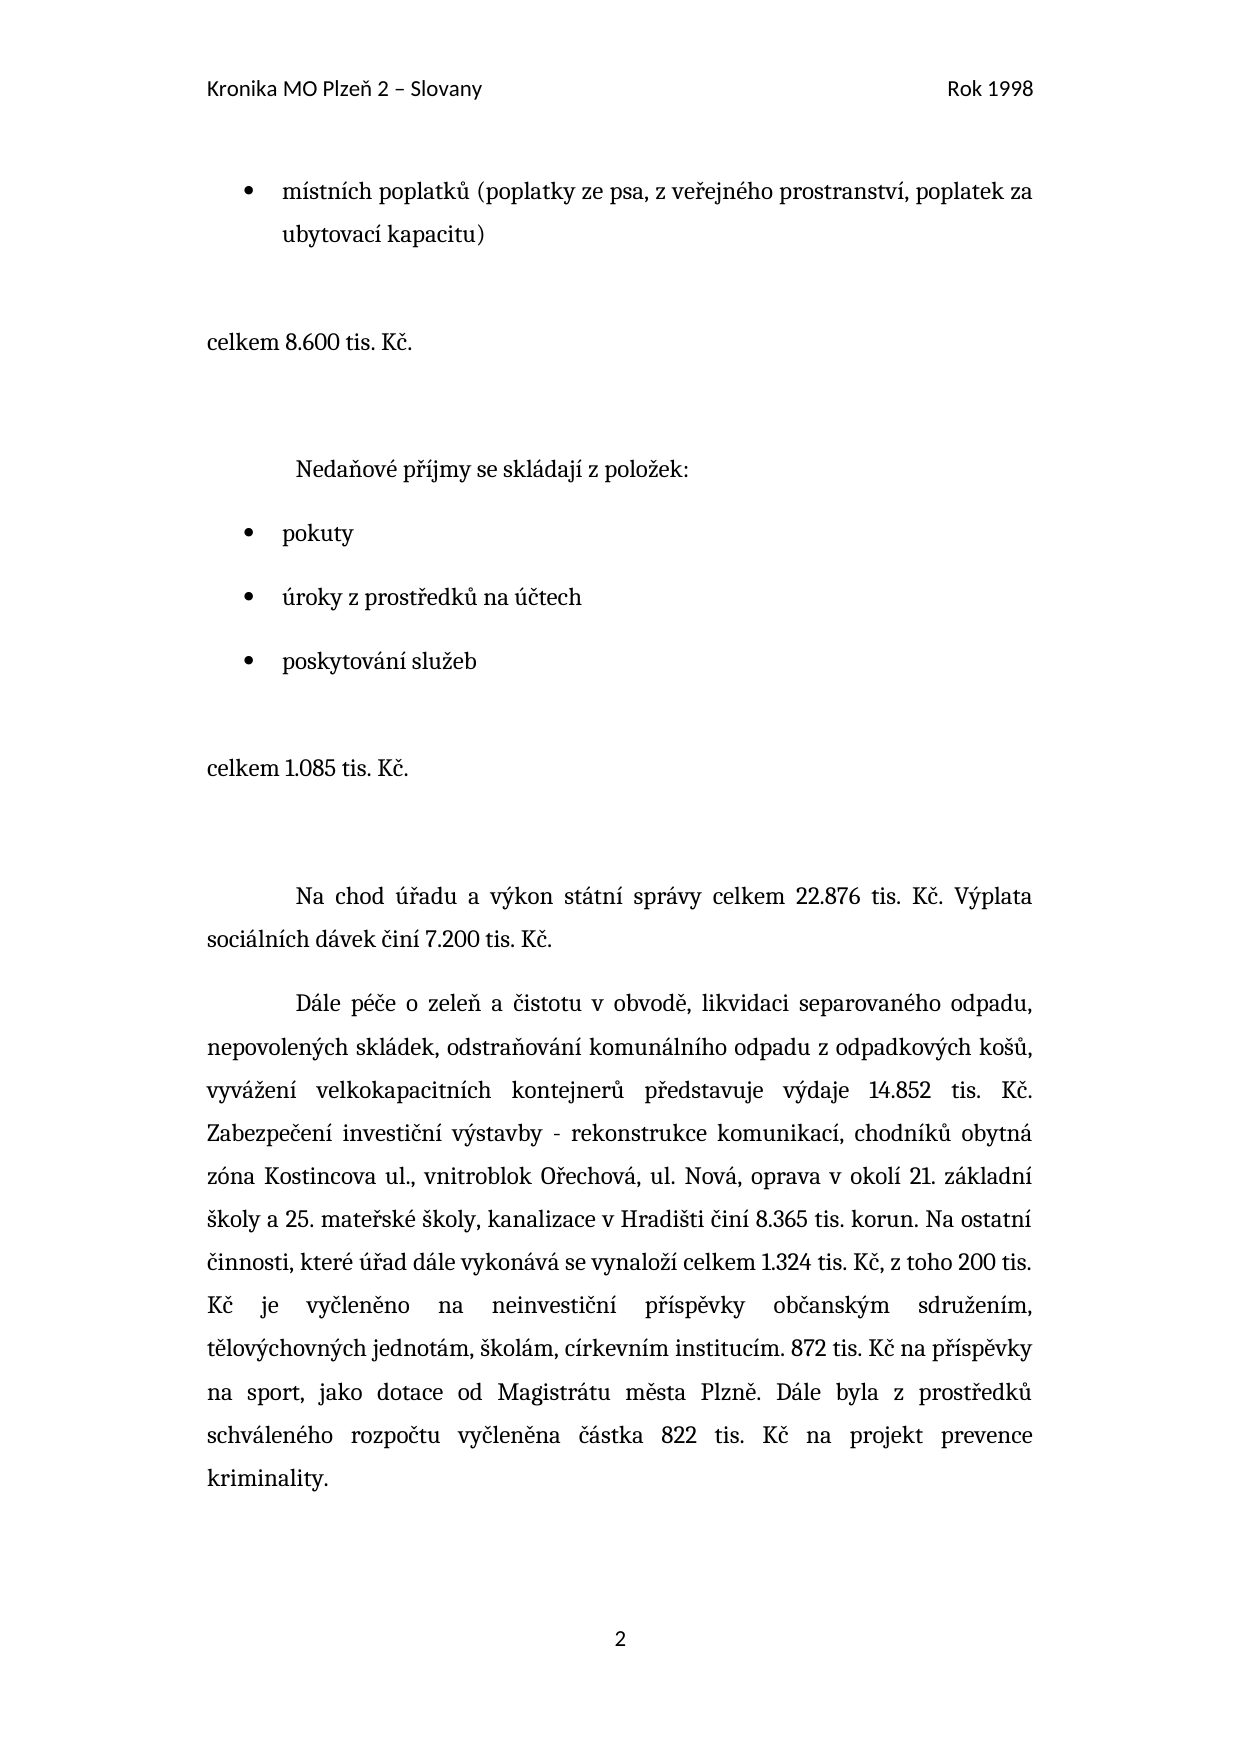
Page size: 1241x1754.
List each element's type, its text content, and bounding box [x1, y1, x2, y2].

list místních poplatků (poplatky ze psa, z veřejného prostranství, poplatek za ubytovací kapacitu) [244, 177, 1033, 249]
list pokuty [244, 519, 1033, 548]
text Dále péče o zeleň a čistotu v obvodě, likvidaci separovaného odpadu, nepovolených skládek, odstraňování komunálního odpadu z odpadkových košů, vyvážení velkokapacitních kontejnerů představuje výdaje 14.852 tis. Kč. Zabezpečení investiční výstavby - rekonstrukce komunikací, chodníků obytná zóna Kostincova ul., vnitroblok Ořechová, ul. Nová, oprava v okolí 21. základní školy a 25. mateřské školy, kanalizace v Hradišti činí 8.365 tis. korun. Na ostatní činnosti, které úřad dále vykonává se vynaloží celkem 1.324 tis. Kč, z toho 200 tis. Kč je vyčleněno na neinvestiční příspěvky občanským sdružením, tělovýchovných jednotám, školám, církevním institucím. 872 tis. Kč na příspěvky na sport, jako dotace od Magistrátu města Plzně. Dále byla z prostředků schváleného rozpočtu vyčleněna částka 822 tis. Kč na projekt prevence kriminality. [207, 989, 1033, 1492]
list poskytování služeb [244, 647, 1033, 676]
text celkem 8.600 tis. Kč. [207, 284, 1033, 356]
text Na chod úřadu a výkon státní správy celkem 22.876 tis. Kč. Výplata sociálních dávek činí 7.200 tis. Kč. [207, 882, 1033, 954]
list úroky z prostředků na účtech [244, 583, 1033, 612]
text Nedaňové příjmy se skládají z položek: [207, 455, 1033, 484]
text celkem 1.085 tis. Kč. [207, 711, 1033, 783]
